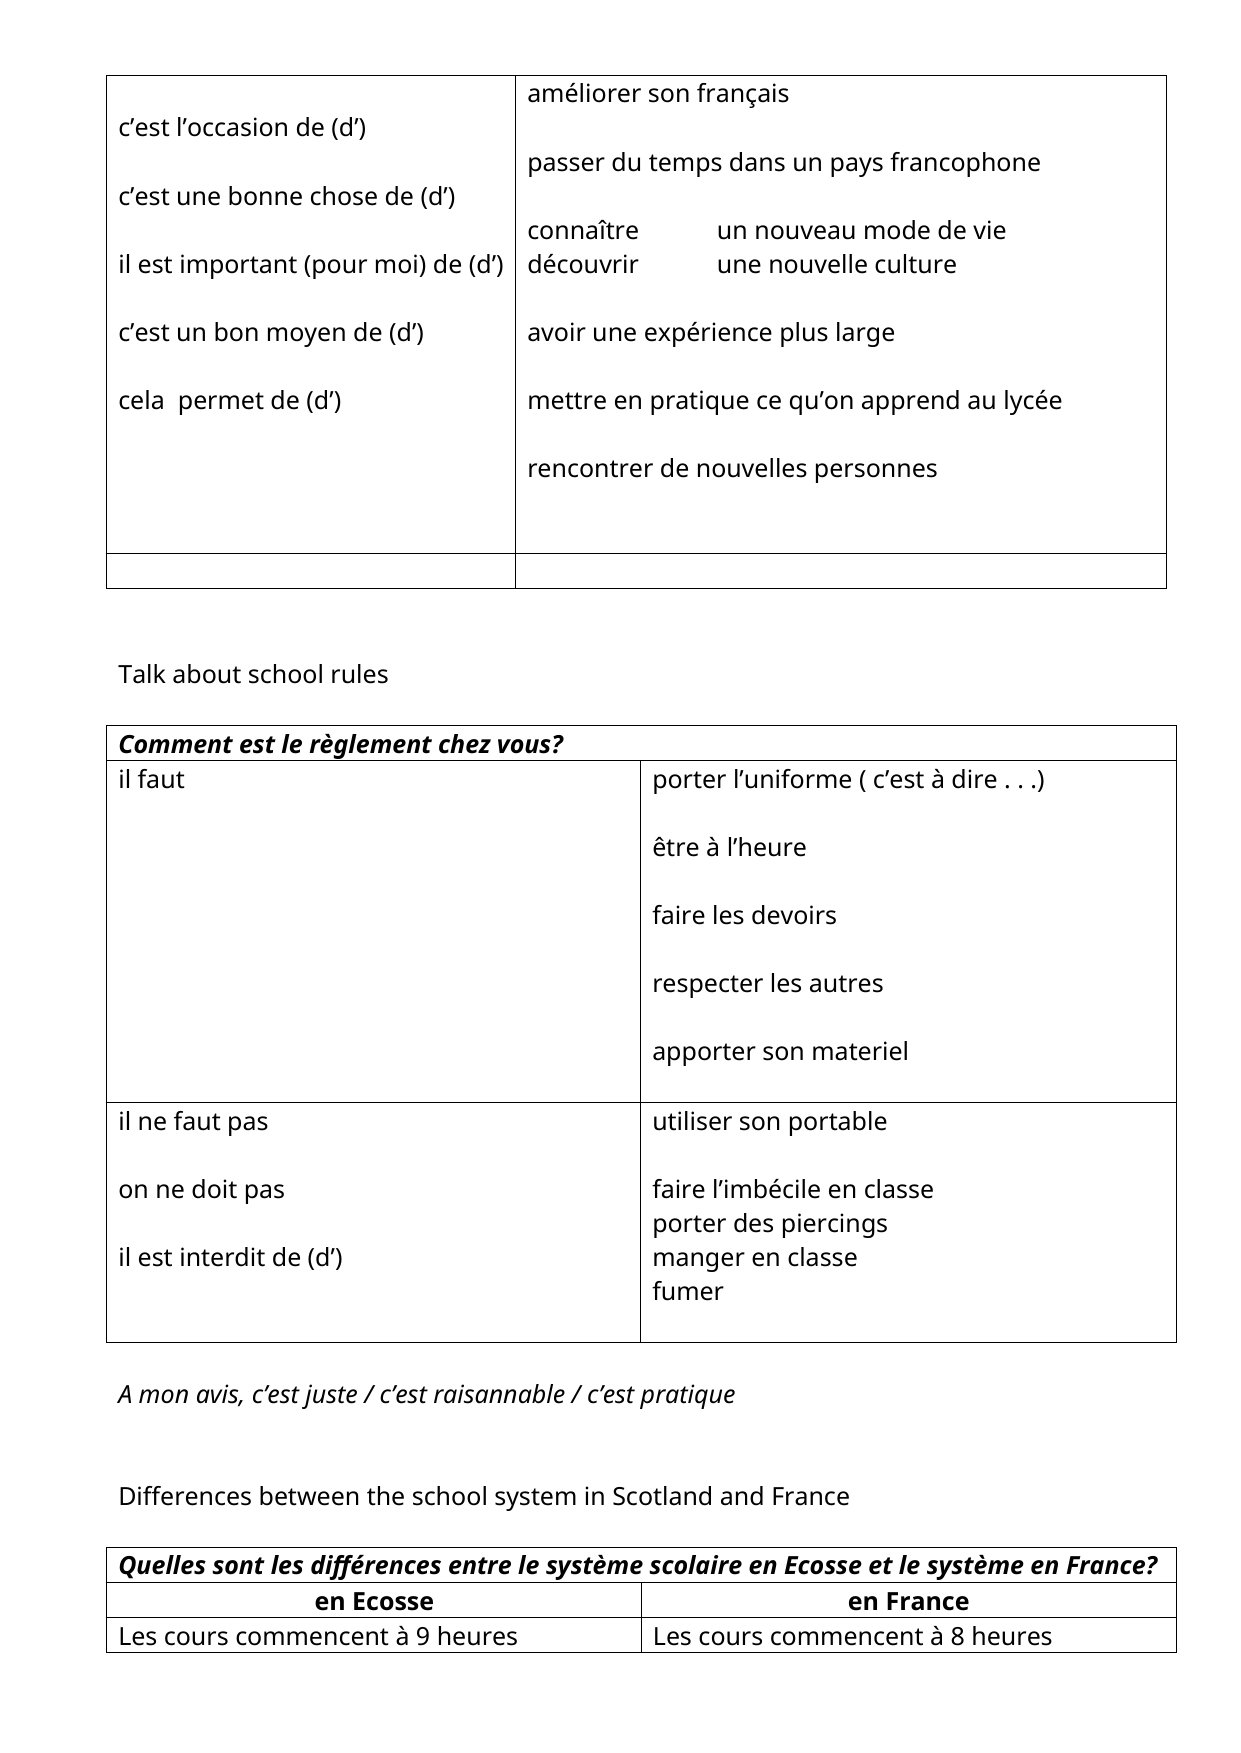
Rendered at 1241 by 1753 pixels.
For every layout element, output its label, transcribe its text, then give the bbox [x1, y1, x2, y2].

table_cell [107, 1618, 641, 1652]
table_cell [107, 554, 515, 588]
table_cell en France [642, 1583, 1176, 1617]
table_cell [642, 1618, 1176, 1652]
text Differences between the school system in Scotland and France [118, 1479, 1165, 1513]
text A mon avis, c’est juste / c’est raisannable / c’est pratique [118, 1377, 1165, 1411]
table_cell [107, 76, 515, 553]
table_cell en Ecosse [107, 1583, 641, 1617]
table_cell [516, 554, 1166, 588]
text Talk about school rules [118, 657, 1165, 691]
table_cell il ne faut pas on ne doit pas il est interdit de (d’) [107, 1103, 640, 1342]
table_cell utiliser son portable faire l’imbécile en classe porter des piercings manger en classe fumer [641, 1103, 1176, 1342]
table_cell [516, 76, 1166, 553]
table_header Comment est le règlement chez vous? [107, 726, 1176, 760]
table_header Quelles sont les différences entre le système scolaire en Ecosse et le système en France? [107, 1548, 1176, 1582]
table_cell porter l’uniforme ( c’est à dire . . .) être à l’heure faire les devoirs respecter les autres apporter son materiel [641, 761, 1176, 1102]
table_cell il faut [107, 761, 640, 1102]
